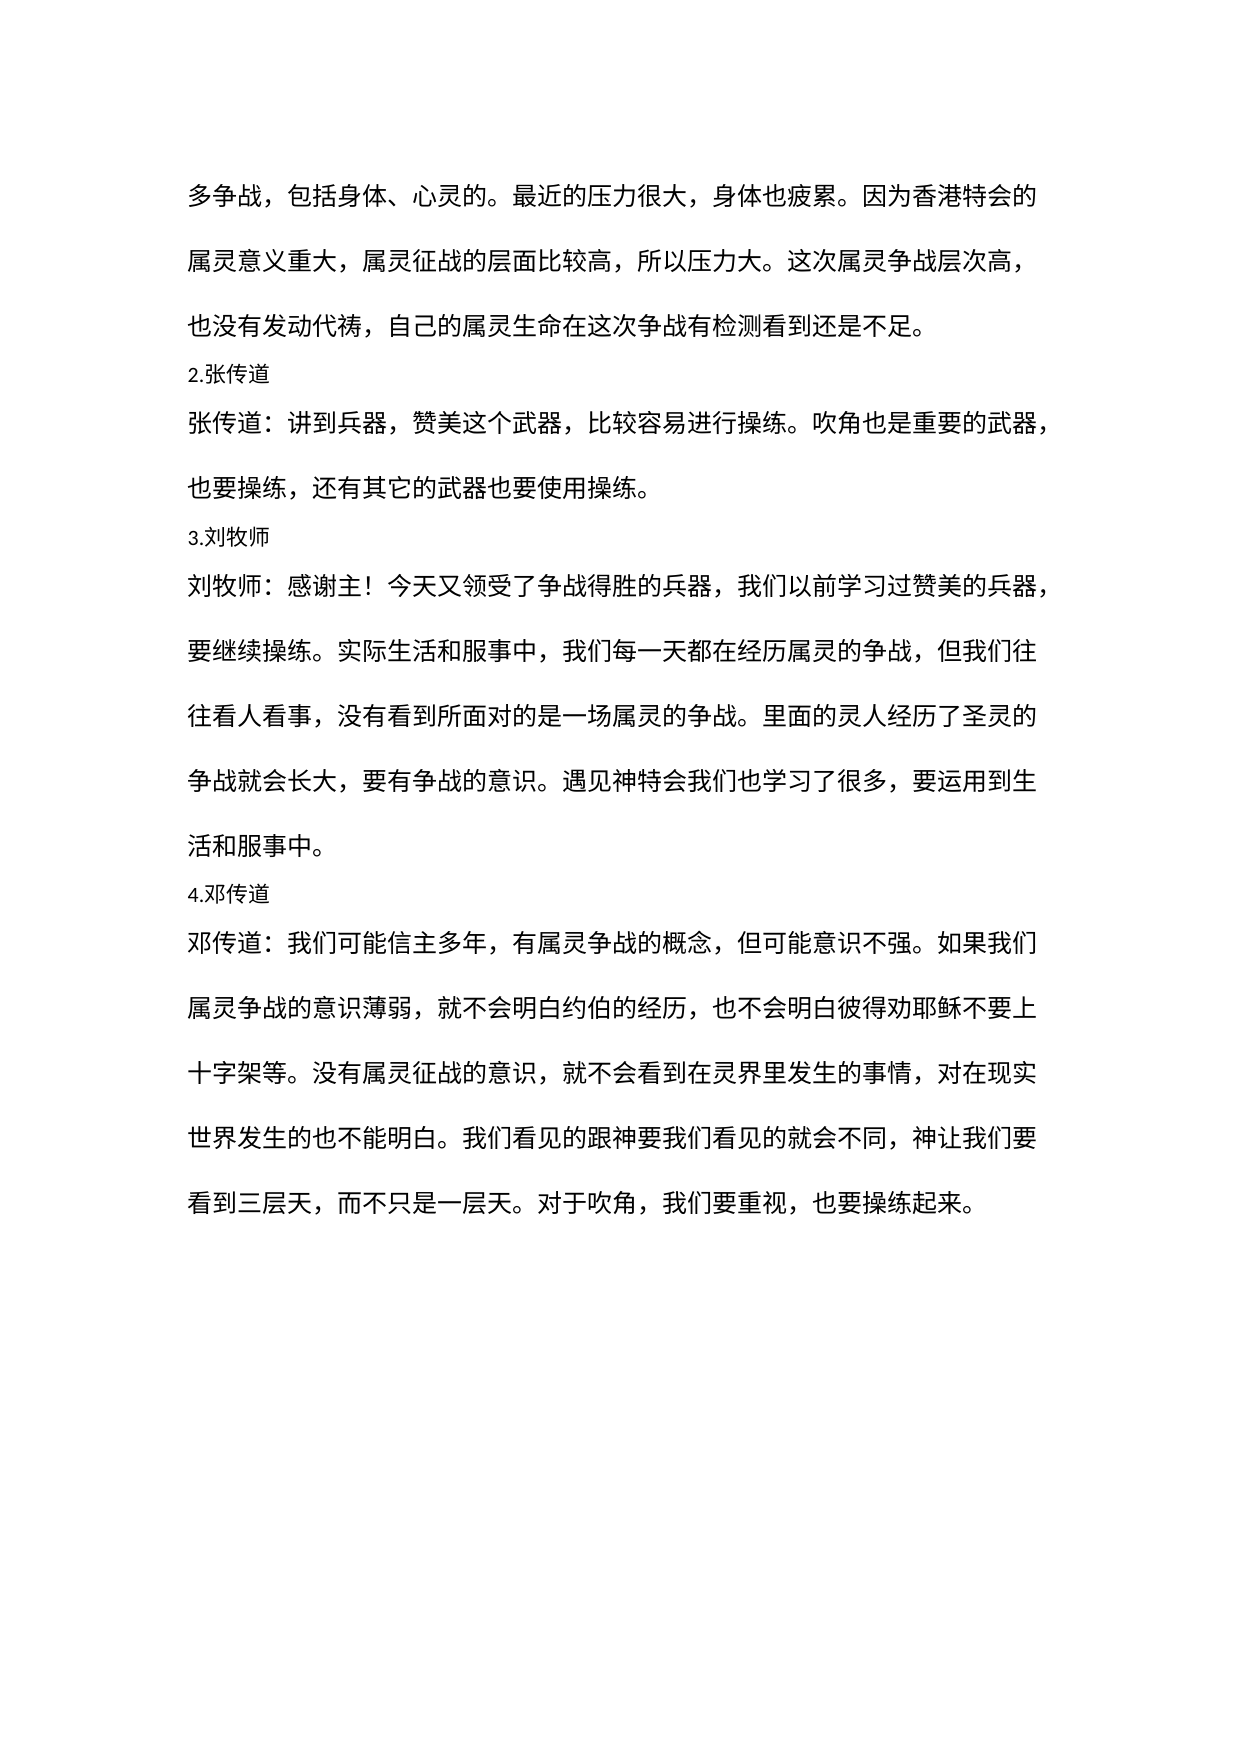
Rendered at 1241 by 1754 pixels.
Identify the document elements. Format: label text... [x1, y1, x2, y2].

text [187, 162, 1053, 357]
text 张传道：讲到兵器，赞美这个武器，比较容易进行操练。吹角也是重要的武器，也要操练，还有其它的武器也要使用操练。 [187, 389, 1053, 519]
text 邓传道：我们可能信主多年，有属灵争战的概念，但可能意识不强。如果我们属灵争战的意识薄弱，就不会明白约伯的经历，也不会明白彼得劝耶稣不要上十字架等。没有属灵征战的意识，就不会看到在灵界里发生的事情，对在现实世界发生的也不能明白。我们看见的跟神要我们看见的就会不同，神让我们要看到三层天，而不只是一层天。对于吹角，我们要重视，也要操练起来。 [187, 909, 1053, 1234]
list 2.张传道 [187, 357, 1053, 389]
text 4.邓传道 [187, 877, 1053, 909]
text 刘牧师：感谢主！今天又领受了争战得胜的兵器，我们以前学习过赞美的兵器，要继续操练。实际生活和服事中，我们每一天都在经历属灵的争战，但我们往往看人看事，没有看到所面对的是一场属灵的争战。里面的灵人经历了圣灵的争战就会长大，要有争战的意识。遇见神特会我们也学习了很多，要运用到生活和服事中。 [187, 552, 1053, 877]
list 刘牧师 [187, 519, 1053, 552]
